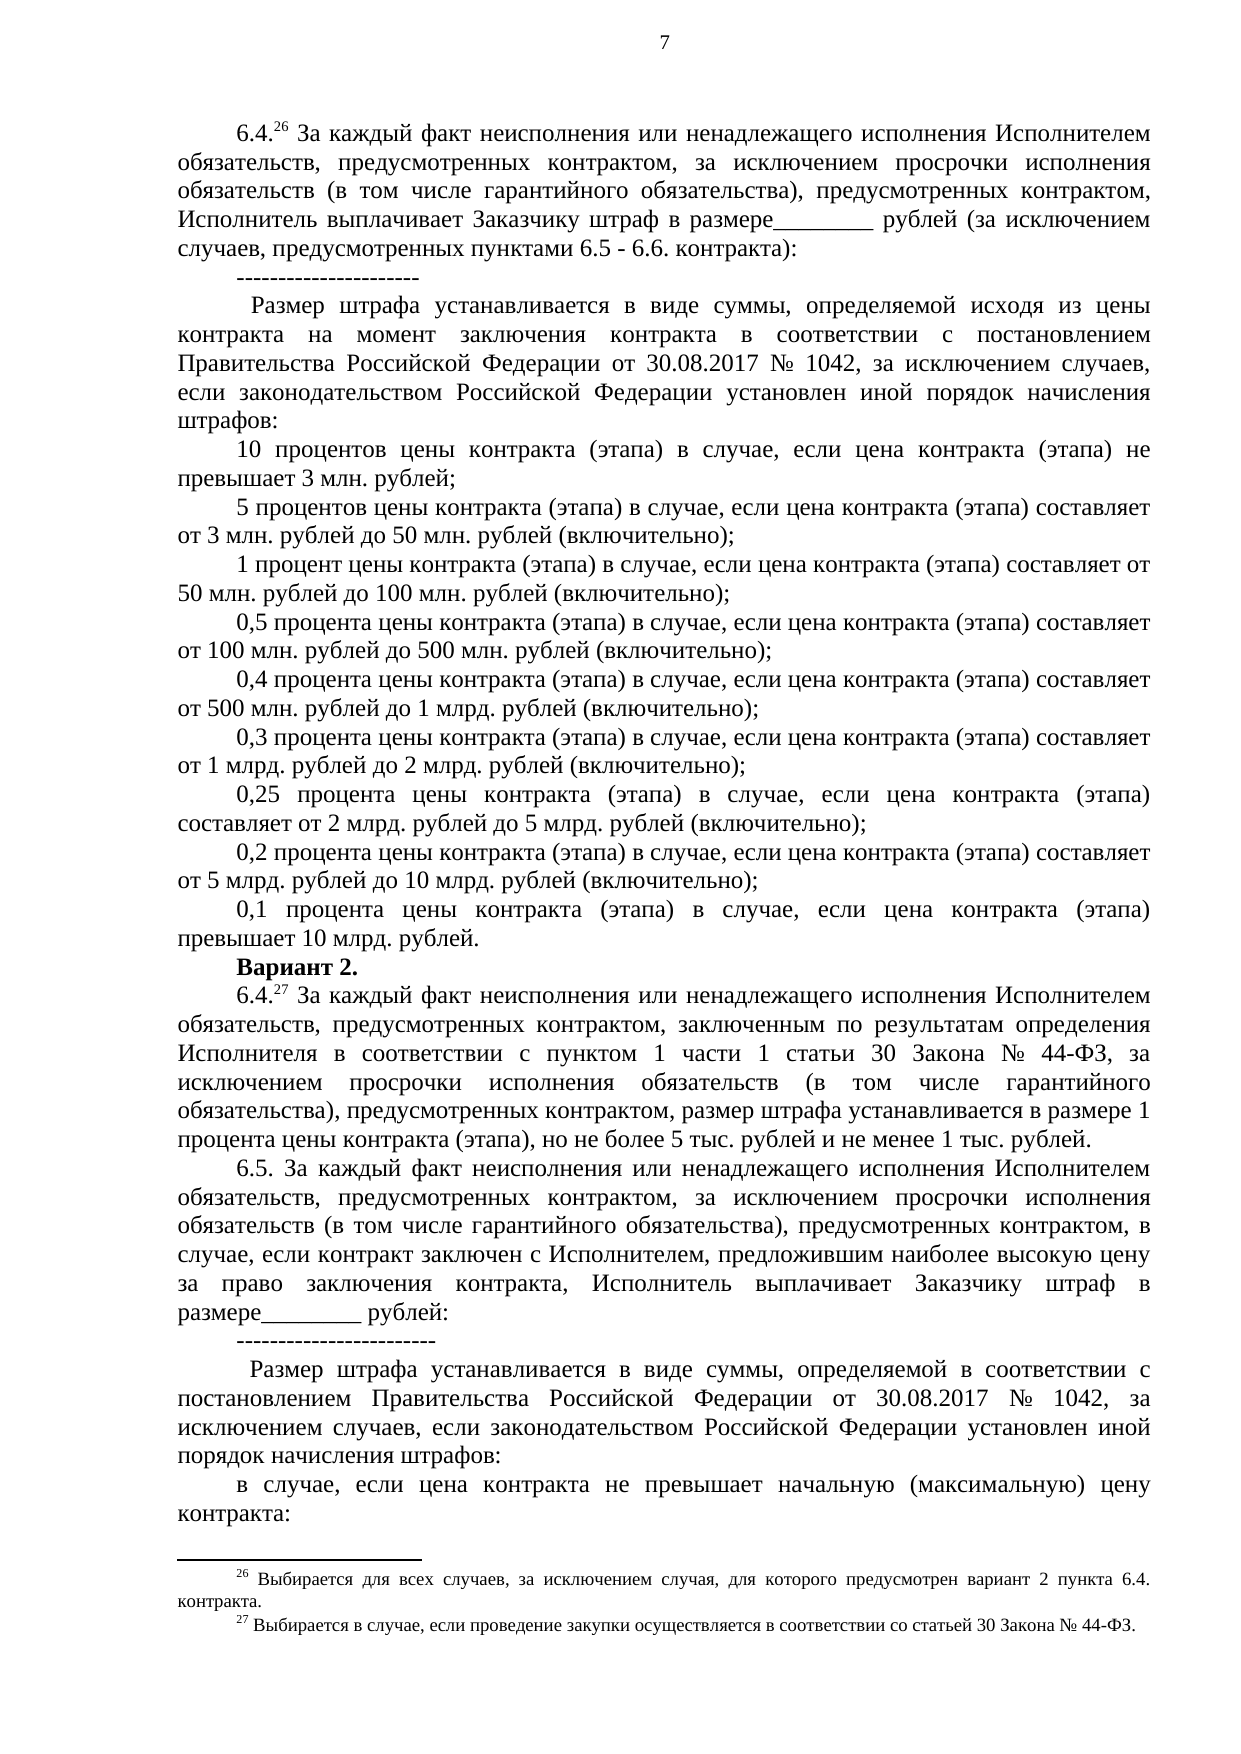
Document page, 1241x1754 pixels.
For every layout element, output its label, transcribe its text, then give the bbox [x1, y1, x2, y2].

text 0,25 процента цены контракта (этапа) в случае, если цена контракта (этапа) составляет от 2 млрд. рублей до 5 млрд. рублей (включительно); [177, 779, 1152, 837]
text Размер штрафа устанавливается в виде суммы, определяемой в соответствии с постановлением Правительства Российской Федерации от 30.08.2017 № 1042, за исключением случаев, если законодательством Российской Федерации установлен иной порядок начисления штрафов: [177, 1354, 1152, 1469]
text Размер штрафа устанавливается в виде суммы, определяемой исходя из цены контракта на момент заключения контракта в соответствии с постановлением Правительства Российской Федерации от 30.08.2017 № 1042, за исключением случаев, если законодательством Российской Федерации установлен иной порядок начисления штрафов: [177, 291, 1152, 434]
text 5 процентов цены контракта (этапа) в случае, если цена контракта (этапа) составляет от 3 млн. рублей до 50 млн. рублей (включительно); [177, 492, 1152, 549]
text ---------------------- [177, 262, 1152, 291]
text 10 процентов цены контракта (этапа) в случае, если цена контракта (этапа) не превышает 3 млн. рублей; [177, 434, 1152, 492]
text 1 процент цены контракта (этапа) в случае, если цена контракта (этапа) составляет от 50 млн. рублей до 100 млн. рублей (включительно); [177, 549, 1152, 607]
text 6.5. За каждый факт неисполнения или ненадлежащего исполнения Исполнителем обязательств, предусмотренных контрактом, за исключением просрочки исполнения обязательств (в том числе гарантийного обязательства), предусмотренных контрактом, в случае, если контракт заключен с Исполнителем, предложившим наиболее высокую цену за право заключения контракта, Исполнитель выплачивает Заказчику штраф в размере________ рублей: [177, 1153, 1152, 1326]
text 6.4. За каждый факт неисполнения или ненадлежащего исполнения Исполнителем обязательств, предусмотренных контрактом, за исключением просрочки исполнения обязательств (в том числе гарантийного обязательства), предусмотренных контрактом, Исполнитель выплачивает Заказчику штраф в размере________ рублей (за исключением случаев, предусмотренных пунктами 6.5 - 6.6. контракта): [177, 118, 1152, 262]
text 6.4. За каждый факт неисполнения или ненадлежащего исполнения Исполнителем обязательств, предусмотренных контрактом, заключенным по результатам определения Исполнителя в соответствии с пунктом 1 части 1 статьи 30 Закона № 44-ФЗ, за исключением просрочки исполнения обязательств (в том числе гарантийного обязательства), предусмотренных контрактом, размер штрафа устанавливается в размере 1 процента цены контракта (этапа), но не более 5 тыс. рублей и не менее 1 тыс. рублей. [177, 981, 1152, 1153]
text 0,5 процента цены контракта (этапа) в случае, если цена контракта (этапа) составляет от 100 млн. рублей до 500 млн. рублей (включительно); [177, 607, 1152, 664]
text в случае, если цена контракта не превышает начальную (максимальную) цену контракта: [177, 1469, 1152, 1527]
text 0,2 процента цены контракта (этапа) в случае, если цена контракта (этапа) составляет от 5 млрд. рублей до 10 млрд. рублей (включительно); [177, 837, 1152, 894]
text Вариант 2. [177, 952, 1152, 981]
text 0,3 процента цены контракта (этапа) в случае, если цена контракта (этапа) составляет от 1 млрд. рублей до 2 млрд. рублей (включительно); [177, 722, 1152, 779]
text ------------------------ [177, 1326, 1152, 1354]
text 0,4 процента цены контракта (этапа) в случае, если цена контракта (этапа) составляет от 500 млн. рублей до 1 млрд. рублей (включительно); [177, 664, 1152, 722]
text 0,1 процента цены контракта (этапа) в случае, если цена контракта (этапа) превышает 10 млрд. рублей. [177, 894, 1152, 952]
